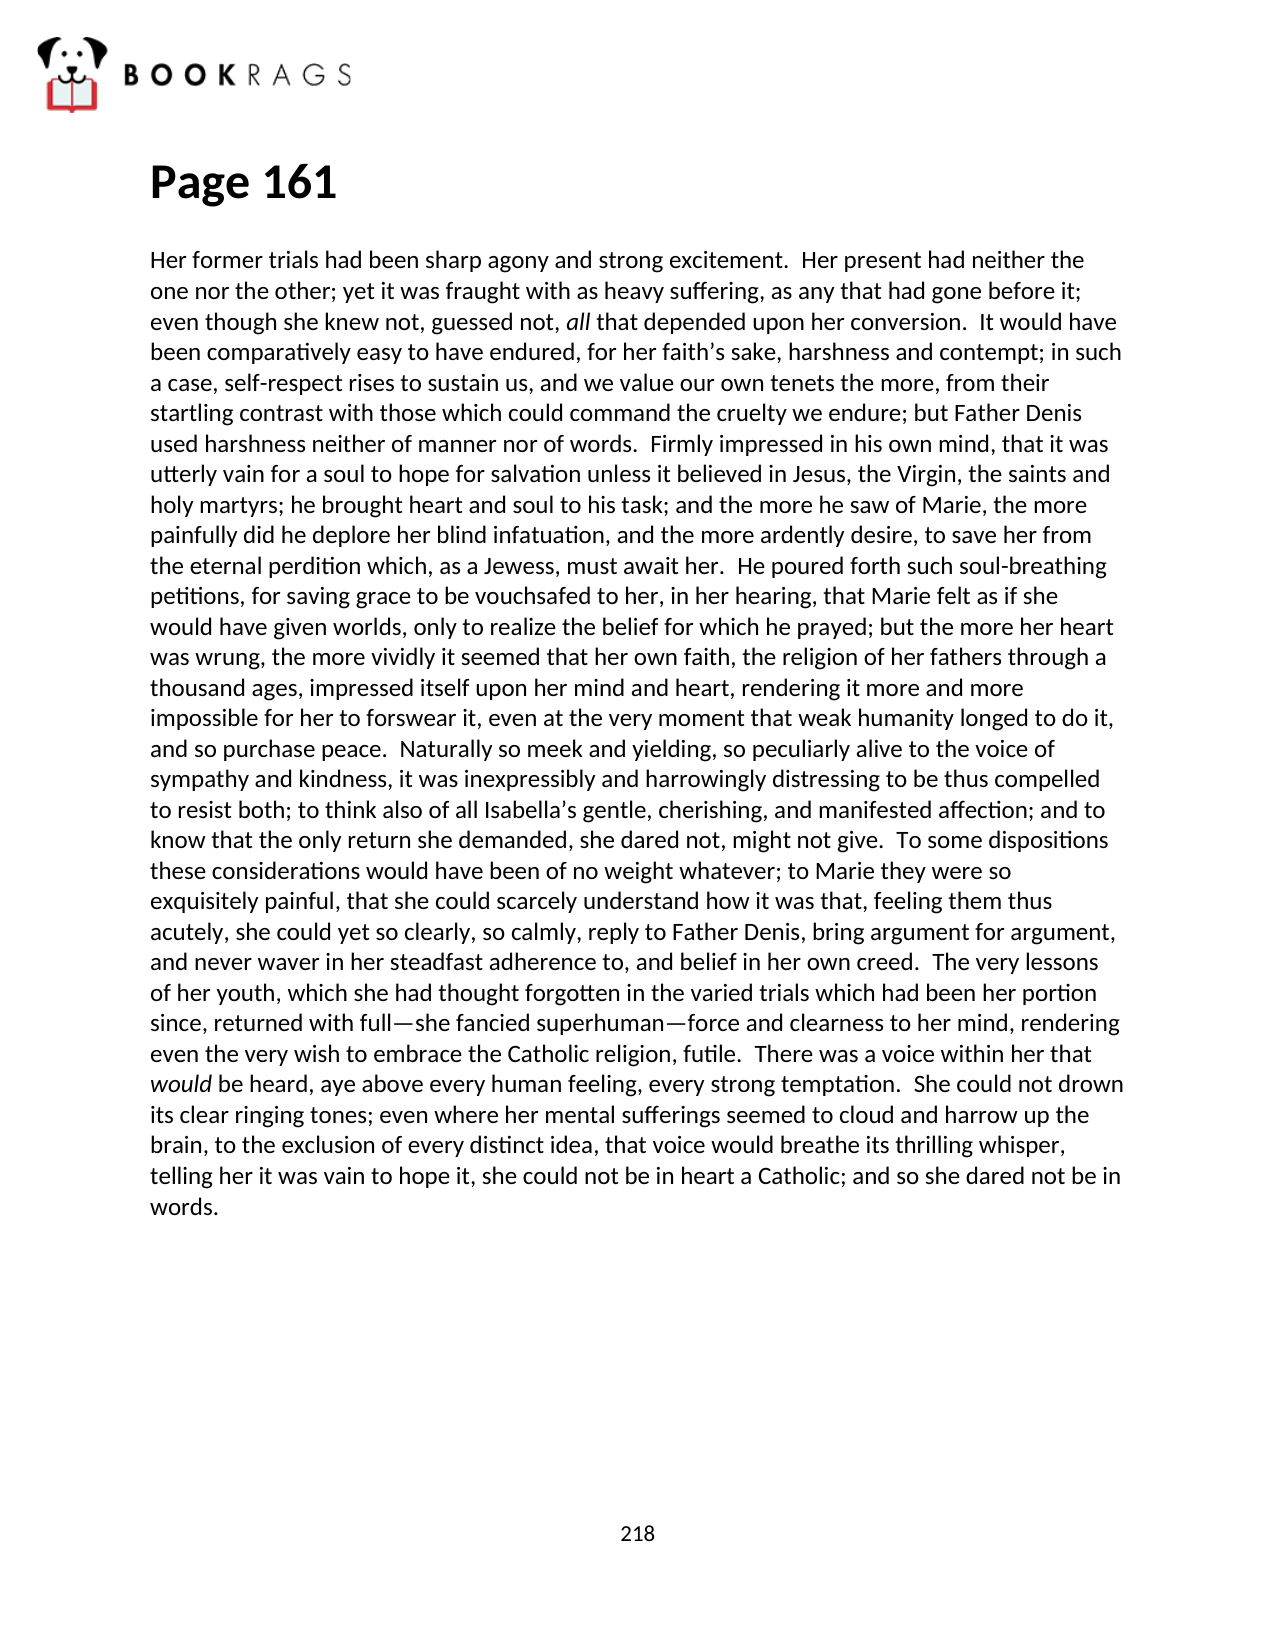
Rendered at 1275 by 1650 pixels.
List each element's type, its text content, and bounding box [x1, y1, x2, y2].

text Page 161 [150, 150, 1125, 211]
picture [37, 37, 351, 113]
text Her former trials had been sharp agony and strong excitement. Her present had neither the one nor the other; yet it was fraught with as heavy suffering, as any that had gone before it; even though she knew not, guessed not, all that depended upon her conversion. It would have been comparatively easy to have endured, for her faith’s sake, harshness and contempt; in such a case, self-respect rises to sustain us, and we value our own tenets the more, from their startling contrast with those which could command the cruelty we endure; but Father Denis used harshness neither of manner nor of words. Firmly impressed in his own mind, that it was utterly vain for a soul to hope for salvation unless it believed in Jesus, the Virgin, the saints and holy martyrs; he brought heart and soul to his task; and the more he saw of Marie, the more painfully did he deplore her blind infatuation, and the more ardently desire, to save her from the eternal perdition which, as a Jewess, must await her. He poured forth such soul-breathing petitions, for saving grace to be vouchsafed to her, in her hearing, that Marie felt as if she would have given worlds, only to realize the belief for which he prayed; but the more her heart was wrung, the more vividly it seemed that her own faith, the religion of her fathers through a thousand ages, impressed itself upon her mind and heart, rendering it more and more impossible for her to forswear it, even at the very moment that weak humanity longed to do it, and so purchase peace. Naturally so meek and yielding, so peculiarly alive to the voice of sympathy and kindness, it was inexpressibly and harrowingly distressing to be thus compelled to resist both; to think also of all Isabella’s gentle, cherishing, and manifested affection; and to know that the only return she demanded, she dared not, might not give. To some dispositions these considerations would have been of no weight whatever; to Marie they were so exquisitely painful, that she could scarcely understand how it was that, feeling them thus acutely, she could yet so clearly, so calmly, reply to Father Denis, bring argument for argument, and never waver in her steadfast adherence to, and belief in her own creed. The very lessons of her youth, which she had thought forgotten in the varied trials which had been her portion since, returned with full—­she fancied superhuman—­force and clearness to her mind, rendering even the very wish to embrace the Catholic religion, futile. There was a voice within her that would be heard, aye above every human feeling, every strong temptation. She could not drown its clear ringing tones; even where her mental sufferings seemed to cloud and harrow up the brain, to the exclusion of every distinct idea, that voice would breathe its thrilling whisper, telling her it was vain to hope it, she could not be in heart a Catholic; and so she dared not be in words. [150, 244, 1125, 1221]
